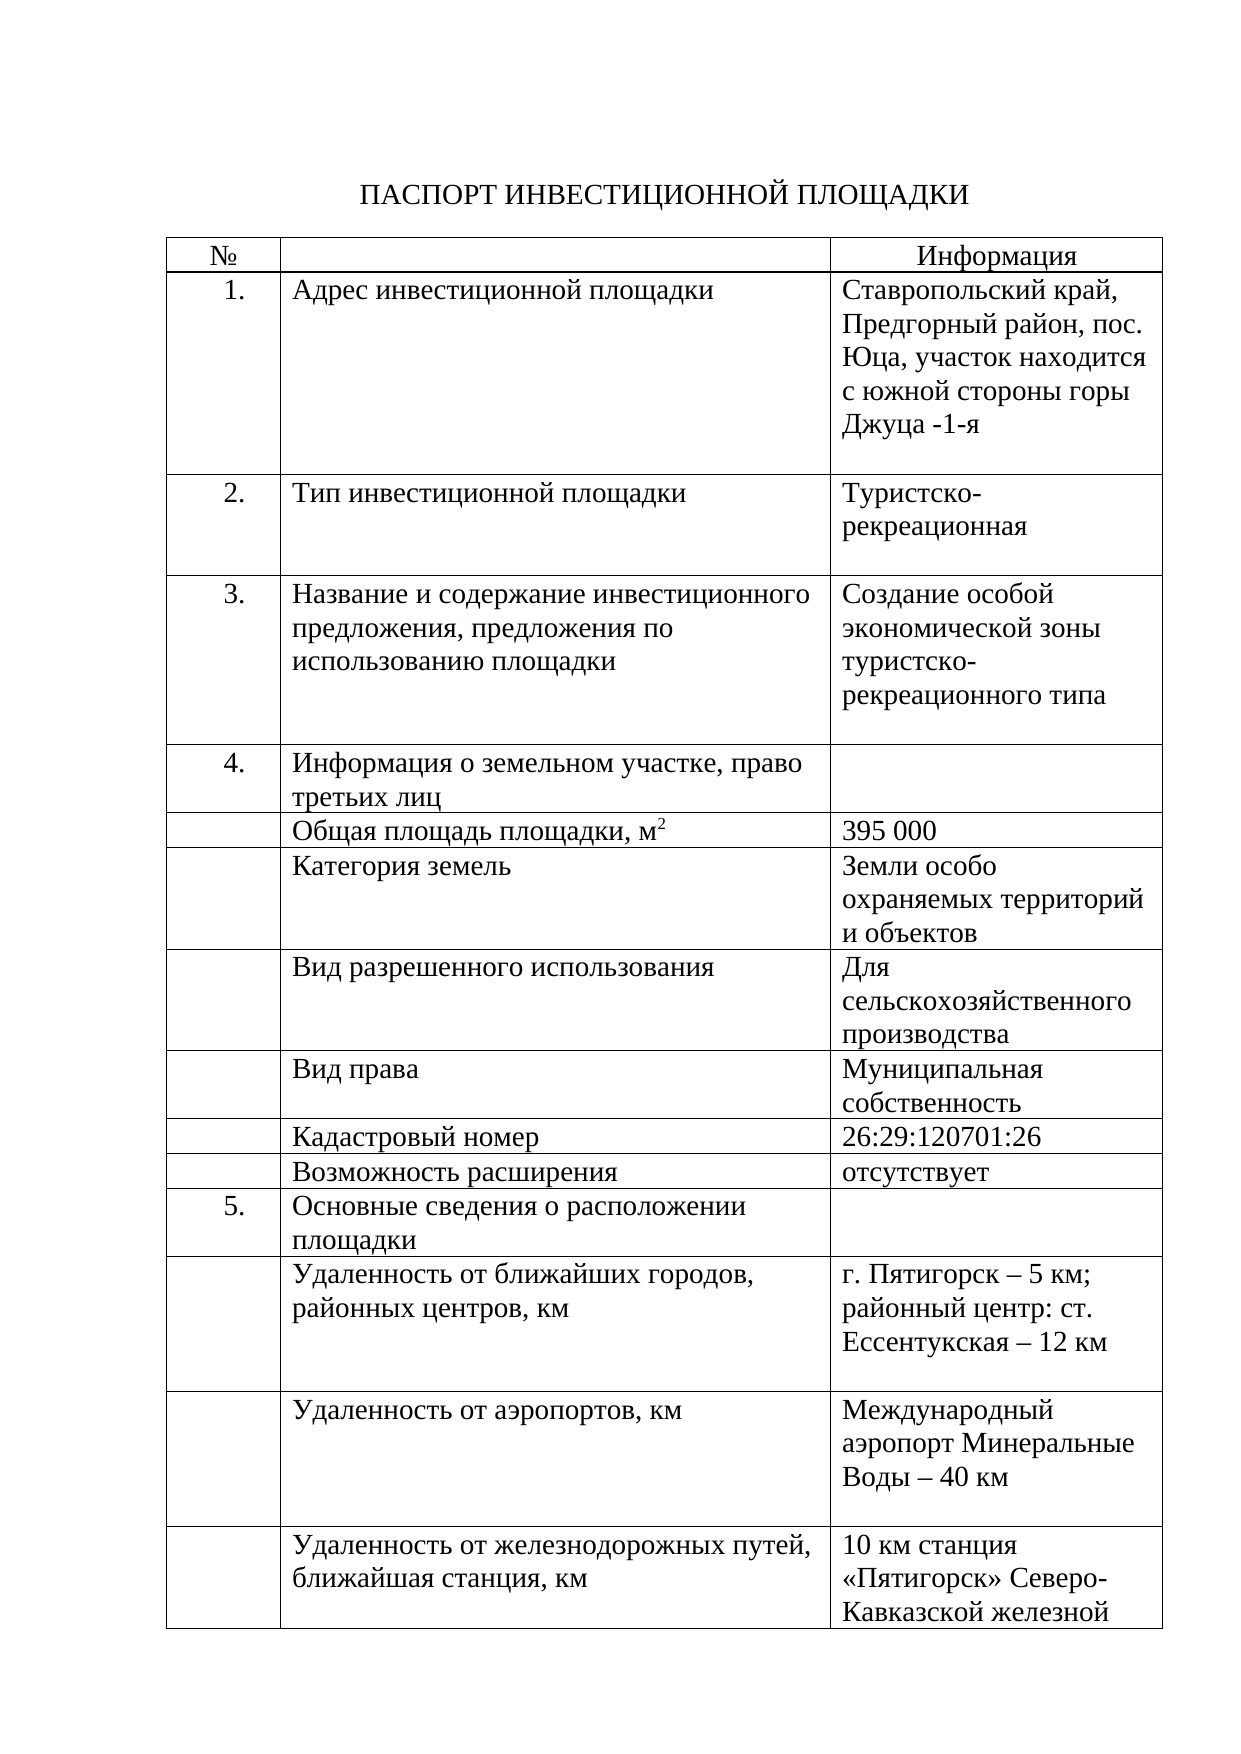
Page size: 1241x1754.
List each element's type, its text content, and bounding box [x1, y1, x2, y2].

table_cell Адрес инвестиционной площадки [281, 273, 830, 474]
table_cell Удаленность от аэропортов, км [281, 1392, 830, 1526]
table_cell Название и содержание инвестиционного предложения, предложения по использованию площадки [281, 576, 830, 744]
table_cell Основные сведения о расположении площадки [281, 1189, 830, 1256]
table_cell [167, 745, 280, 812]
table_cell [167, 848, 280, 948]
table_cell [167, 273, 280, 474]
table_cell Удаленность от ближайших городов, районных центров, км [281, 1257, 830, 1391]
table_cell [167, 1527, 280, 1628]
table_cell Общая площадь площадки, м2 [281, 813, 830, 847]
table_cell [167, 813, 280, 847]
table_cell 395 000 [831, 813, 1162, 847]
table_cell Создание особой экономической зоны туристско-рекреационного типа [831, 576, 1162, 744]
table_cell Категория земель [281, 848, 830, 948]
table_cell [831, 1527, 1162, 1628]
table_cell Тип инвестиционной площадки [281, 475, 830, 575]
table_cell Кадастровый номер [281, 1119, 830, 1153]
table_header № [167, 238, 280, 271]
table_cell 26:29:120701:26 [831, 1119, 1162, 1153]
table_cell [831, 1189, 1162, 1256]
table_cell [167, 1051, 280, 1118]
table_cell [167, 1392, 280, 1526]
table_cell Вид права [281, 1051, 830, 1118]
text ПАСПОРТ ИНВЕСТИЦИОННОЙ ПЛОЩАДКИ [177, 177, 1152, 211]
table_header Информация [831, 238, 1162, 271]
table_cell [167, 1154, 280, 1187]
table_cell [167, 950, 280, 1050]
table_cell [167, 1257, 280, 1391]
table_cell [167, 1189, 280, 1256]
table_cell Ставропольский край, Предгорный район, пос. Юца, участок находится с южной стороны горы Джуца -1-я [831, 273, 1162, 474]
table_cell [167, 475, 280, 575]
table_cell [831, 745, 1162, 812]
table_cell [281, 1527, 830, 1628]
table_cell отсутствует [831, 1154, 1162, 1187]
table_cell Для сельскохозяйственного производства [831, 950, 1162, 1050]
table_cell [167, 576, 280, 744]
table_cell Информация о земельном участке, право третьих лиц [281, 745, 830, 812]
table_cell Возможность расширения [281, 1154, 830, 1187]
table_cell г. Пятигорск – 5 км; районный центр: ст. Ессентукская – 12 км [831, 1257, 1162, 1391]
table_cell Муниципальная собственность [831, 1051, 1162, 1118]
table_cell Международный аэропорт Минеральные Воды – 40 км [831, 1392, 1162, 1526]
table_cell Вид разрешенного использования [281, 950, 830, 1050]
table_cell [167, 1119, 280, 1153]
table_cell Земли особо охраняемых территорий и объектов [831, 848, 1162, 948]
table_cell Туристско-рекреационная [831, 475, 1162, 575]
table_header [281, 238, 830, 271]
